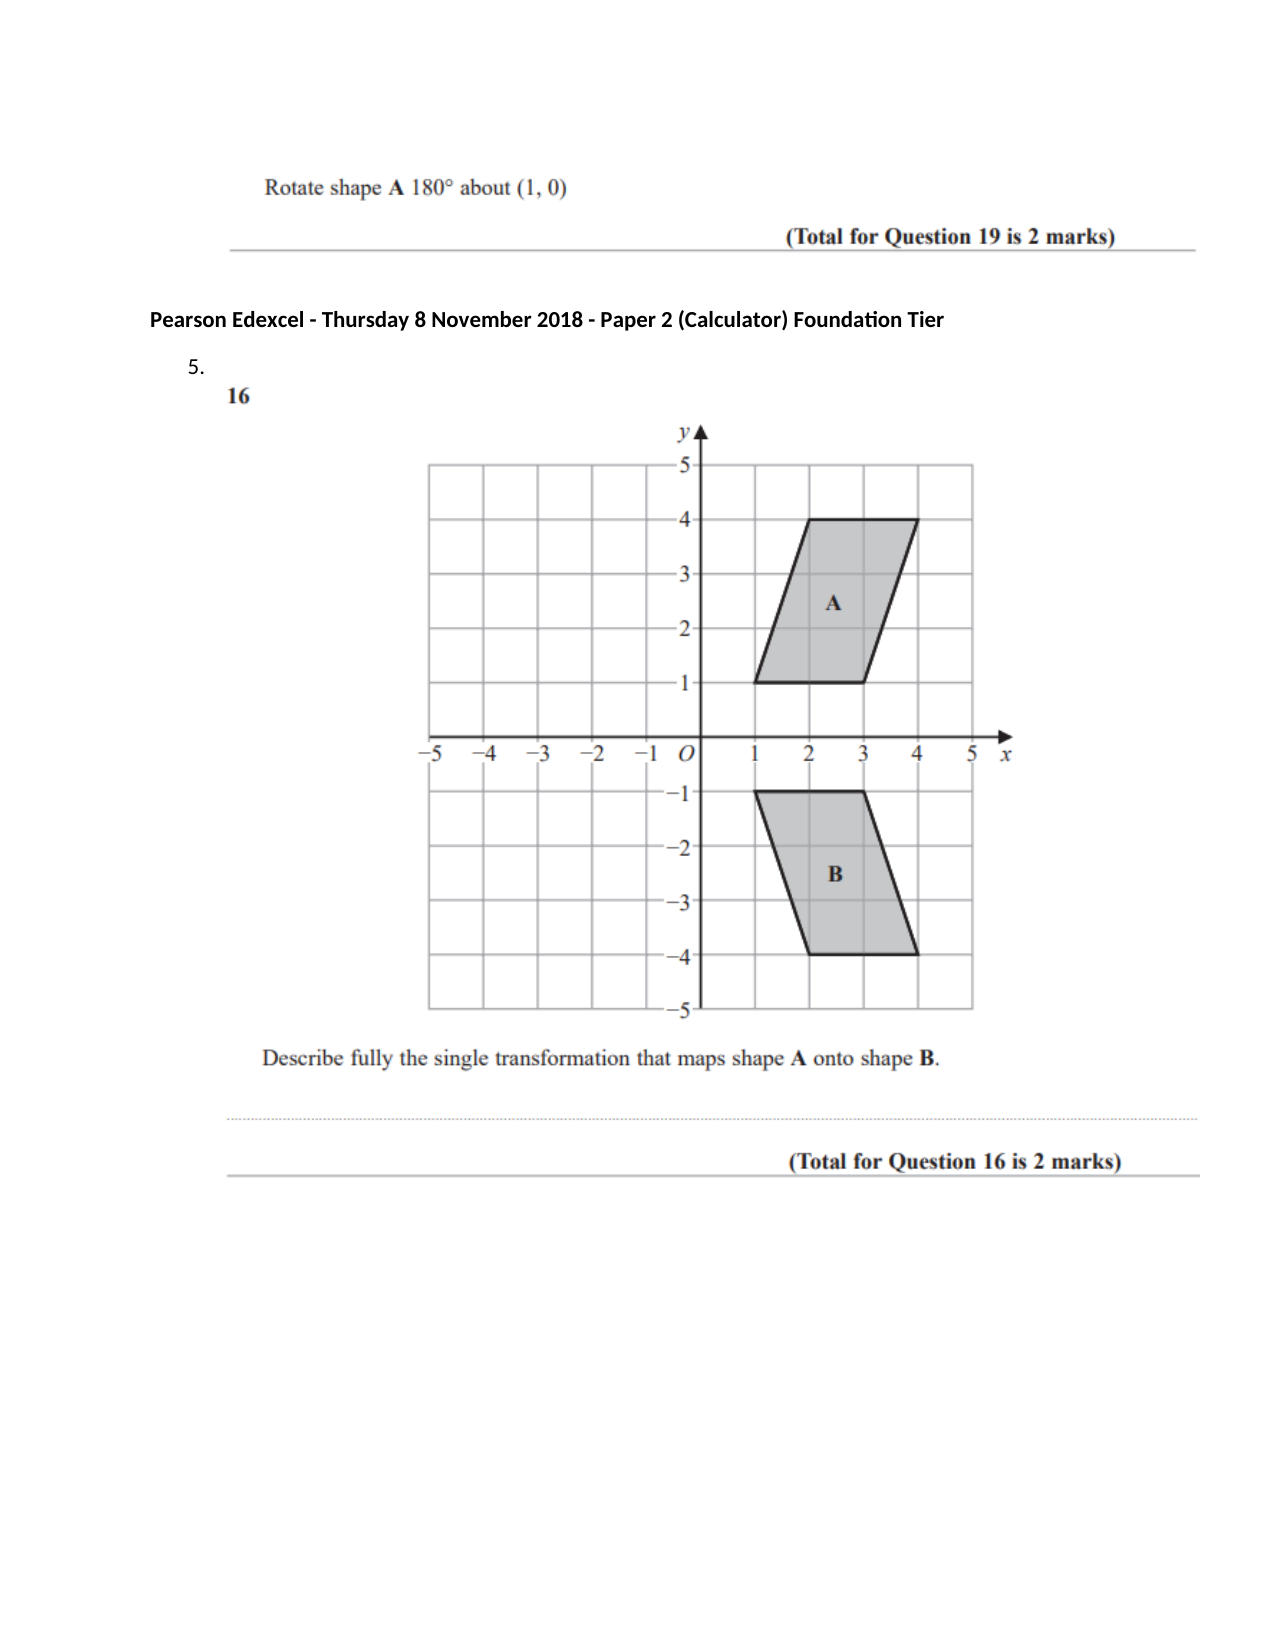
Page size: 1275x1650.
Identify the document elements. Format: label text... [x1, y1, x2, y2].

picture [225, 150, 1200, 257]
picture [225, 382, 1200, 1179]
text Pearson Edexcel - Thursday 8 November 2018 - Paper 2 (Calculator) Foundation Tier [150, 306, 1125, 333]
